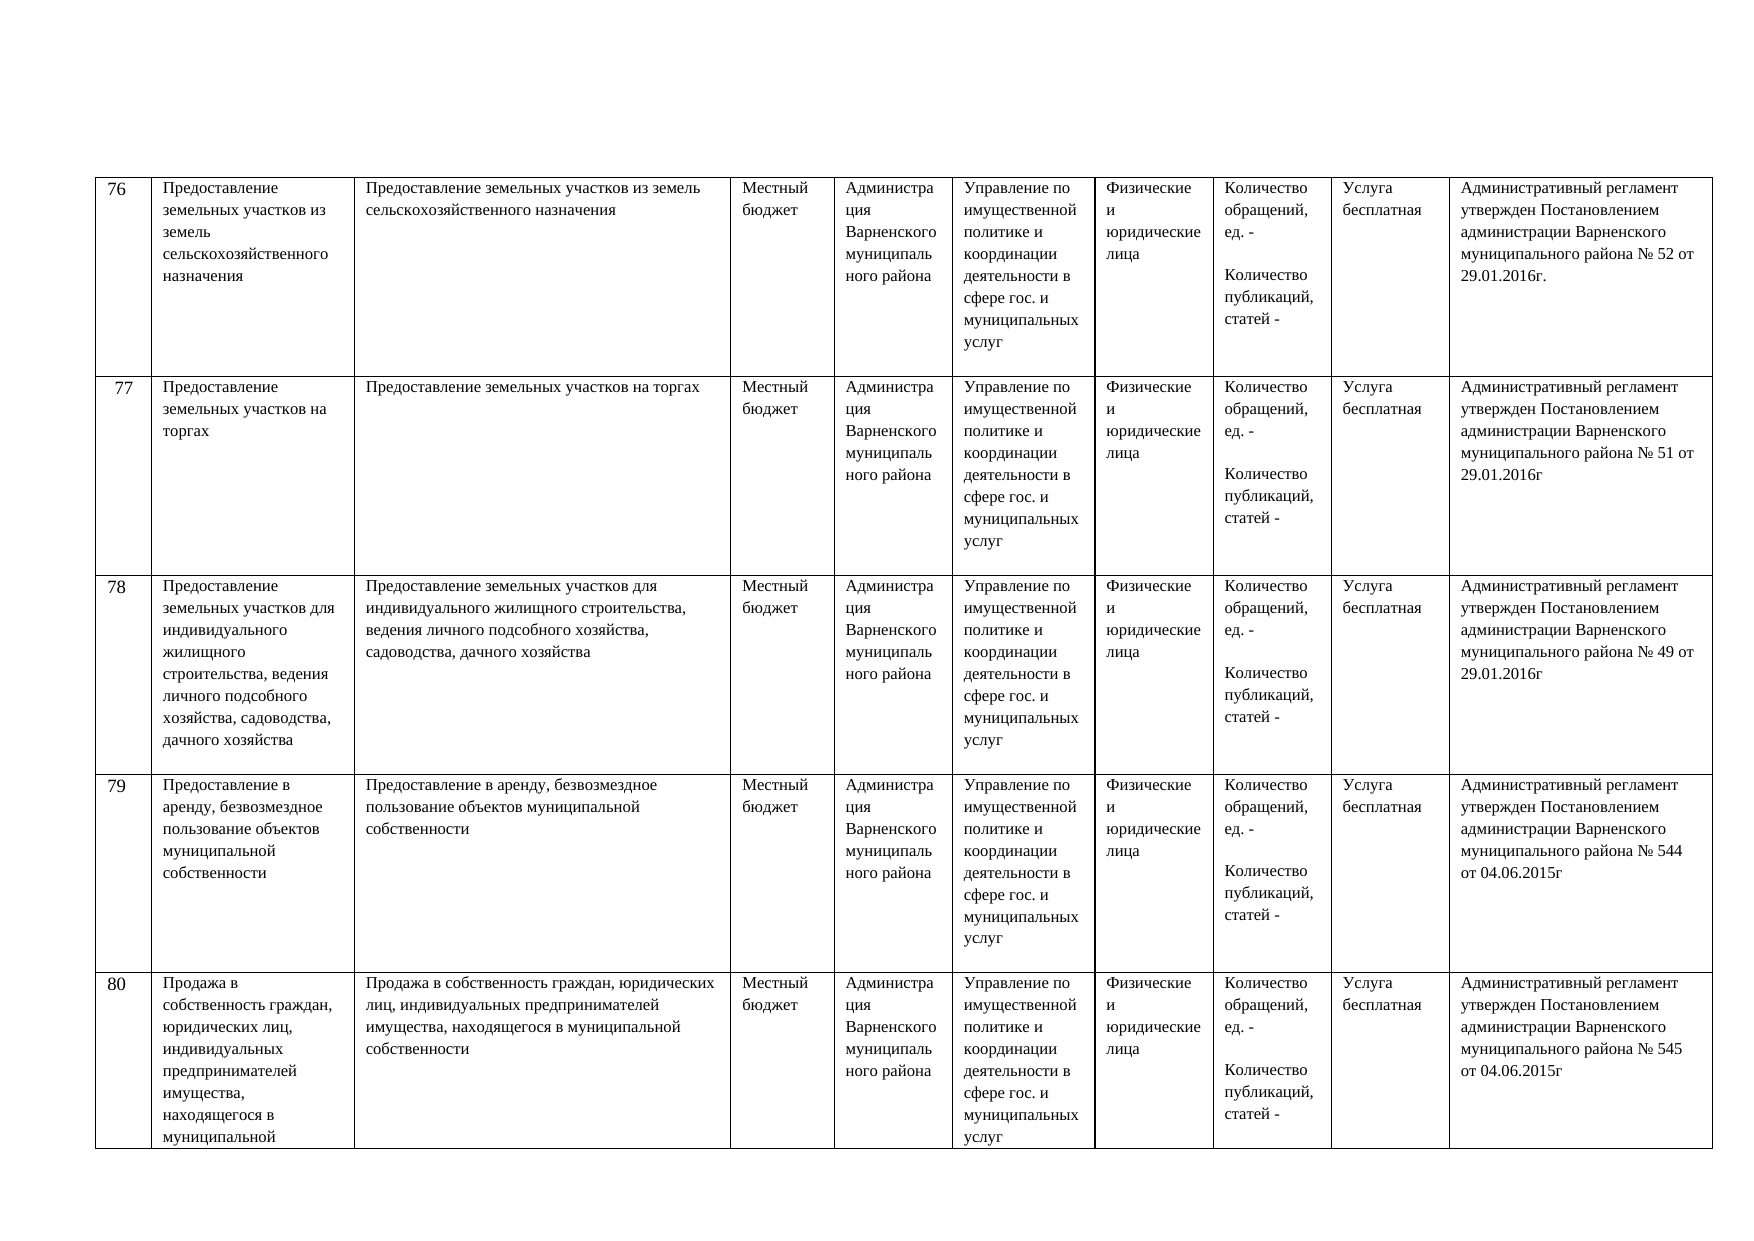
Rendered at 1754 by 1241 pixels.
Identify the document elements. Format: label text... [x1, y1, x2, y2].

table_cell Местный бюджет [731, 775, 834, 972]
table_cell Предоставление в аренду, безвозмездное пользование объектов муниципальной собственности [152, 775, 354, 972]
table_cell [835, 973, 952, 1148]
table_cell Администрация Варненского муниципального района [835, 775, 952, 972]
table_cell Количество обращений, ед. - Количество публикаций, статей - [1214, 377, 1331, 575]
table_cell Администрация Варненского муниципального района [835, 576, 952, 773]
table_cell Предоставление земельных участков на торгах [152, 377, 354, 575]
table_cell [835, 178, 952, 376]
table_cell 79 [96, 775, 151, 972]
table_cell Количество обращений, ед. - Количество публикаций, статей - [1214, 576, 1331, 773]
table_cell Предоставление земельных участков из земель сельскохозяйственного назначения [355, 178, 730, 376]
table_cell Услуга бесплатная [1332, 775, 1449, 972]
table_cell Управление по имущественной политике и координации деятельности в сфере гос. и муниципальных услуг [953, 775, 1094, 972]
table_cell Предоставление земельных участков для индивидуального жилищного строительства, ведения личного подсобного хозяйства, садоводства, дачного хозяйства [152, 576, 354, 773]
table_cell 76 [96, 178, 151, 376]
table_cell 77 [96, 377, 151, 575]
table_cell Предоставление земельных участков на торгах [355, 377, 730, 575]
table_cell Управление по имущественной политике и координации деятельности в сфере гос. и муниципальных услуг [953, 576, 1094, 773]
table_cell Услуга бесплатная [1332, 377, 1449, 575]
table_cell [1214, 973, 1331, 1148]
table_cell Услуга бесплатная [1332, 973, 1449, 1148]
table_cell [1096, 973, 1213, 1148]
table_cell 80 [96, 973, 151, 1148]
table_cell Предоставление земельных участков для индивидуального жилищного строительства, ведения личного подсобного хозяйства, садоводства, дачного хозяйства [355, 576, 730, 773]
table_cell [953, 973, 1094, 1148]
table_cell Физические и юридические лица [1096, 576, 1213, 773]
table_cell Местный бюджет [731, 973, 834, 1148]
table_cell Административный регламент утвержден Постановлением администрации Варненского муниципального района № 49 от 29.01.2016г [1450, 576, 1712, 773]
table_cell Предоставление земельных участков из земель сельскохозяйственного назначения [152, 178, 354, 376]
table_cell Административный регламент утвержден Постановлением администрации Варненского муниципального района № 52 от 29.01.2016г. [1450, 178, 1712, 376]
table_cell Администрация Варненского муниципального района [835, 377, 952, 575]
table_cell Услуга бесплатная [1332, 576, 1449, 773]
table_cell Количество обращений, ед. - Количество публикаций, статей - [1214, 178, 1331, 376]
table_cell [1096, 178, 1213, 376]
table_cell Физические и юридические лица [1096, 775, 1213, 972]
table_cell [152, 973, 354, 1148]
table_cell Управление по имущественной политике и координации деятельности в сфере гос. и муниципальных услуг [953, 377, 1094, 575]
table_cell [1450, 973, 1712, 1148]
table_cell Количество обращений, ед. - Количество публикаций, статей - [1214, 775, 1331, 972]
table_cell 78 [96, 576, 151, 773]
table_cell Предоставление в аренду, безвозмездное пользование объектов муниципальной собственности [355, 775, 730, 972]
table_cell Услуга бесплатная [1332, 178, 1449, 376]
table_cell Физические и юридические лица [1096, 377, 1213, 575]
table_cell Административный регламент утвержден Постановлением администрации Варненского муниципального района № 51 от 29.01.2016г [1450, 377, 1712, 575]
table_cell Местный бюджет [731, 178, 834, 376]
table_cell Местный бюджет [731, 576, 834, 773]
table_cell Административный регламент утвержден Постановлением администрации Варненского муниципального района № 544 от 04.06.2015г [1450, 775, 1712, 972]
table_cell Местный бюджет [731, 377, 834, 575]
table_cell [355, 973, 730, 1148]
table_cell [953, 178, 1094, 376]
